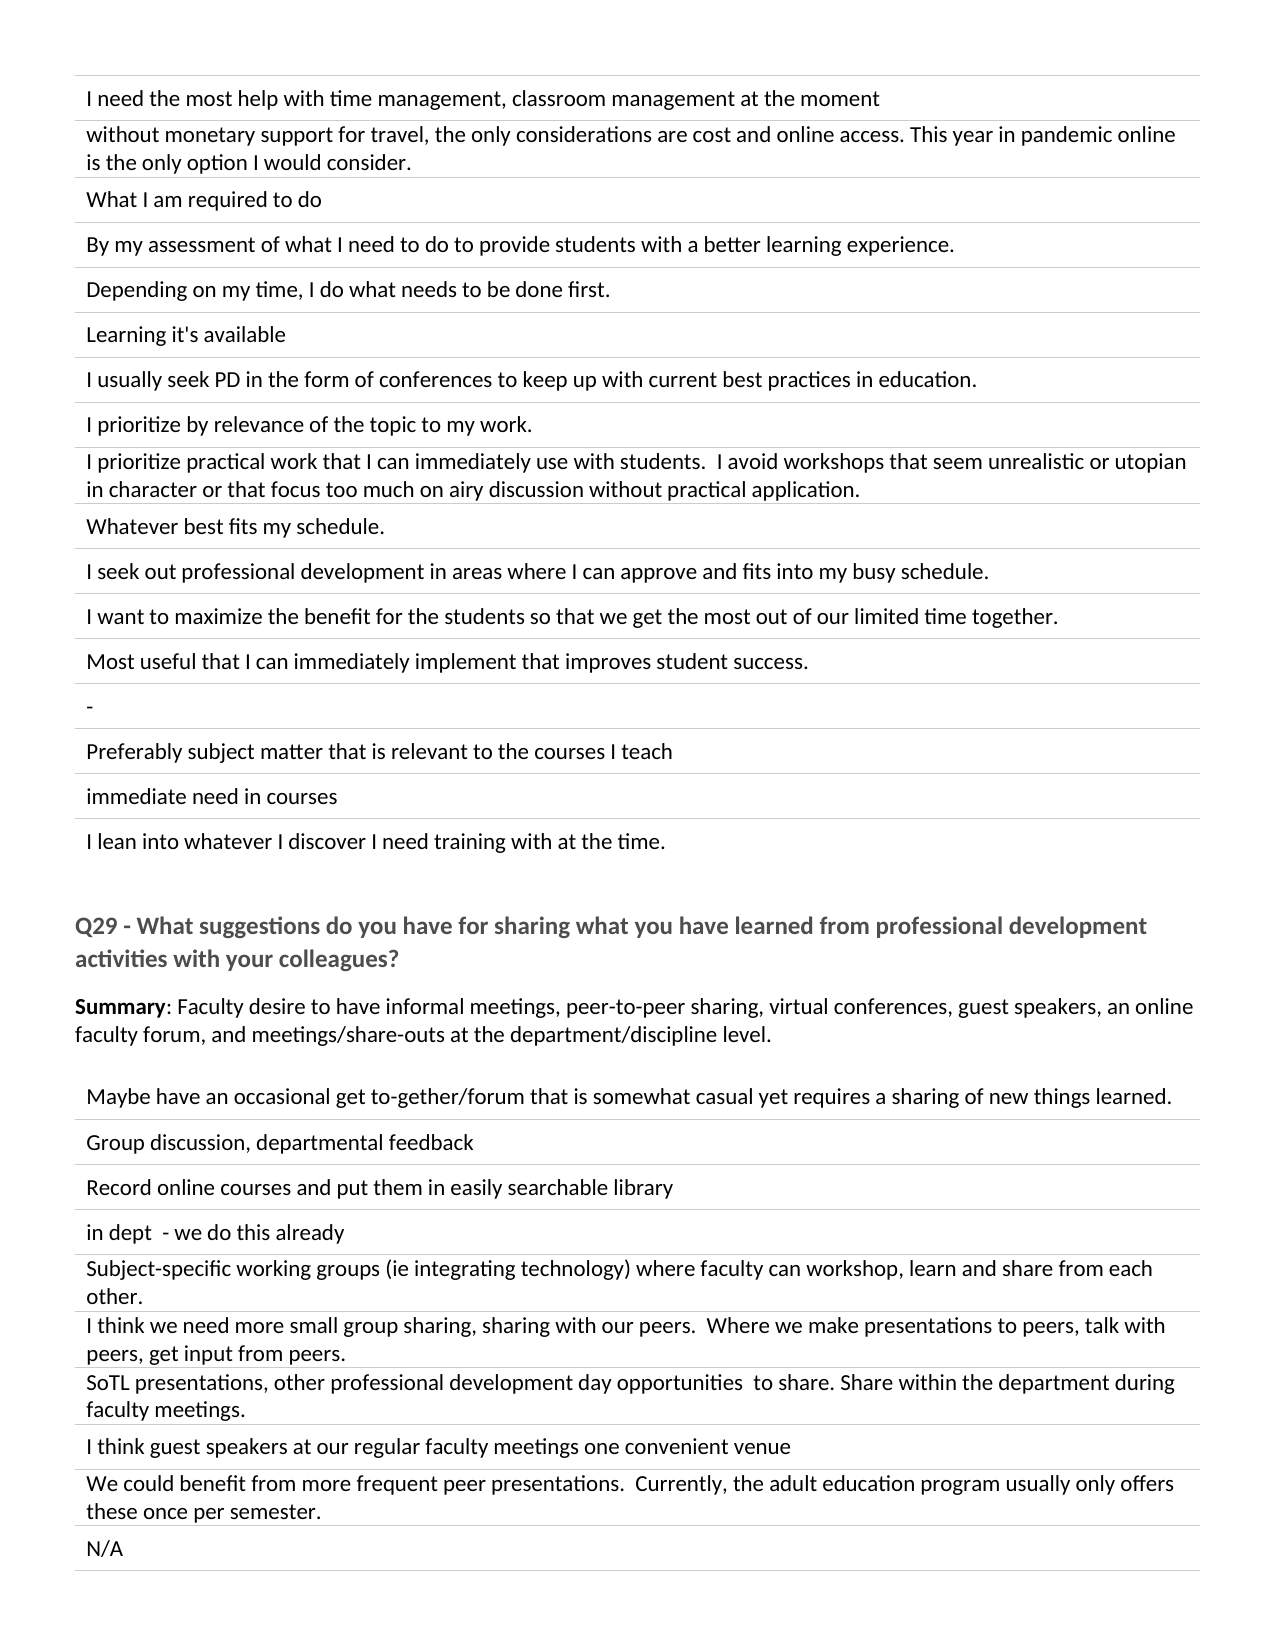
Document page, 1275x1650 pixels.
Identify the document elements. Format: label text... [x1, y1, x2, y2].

table_cell I seek out professional development in areas where I can approve and fits into my busy schedule. [75, 549, 1200, 593]
table_cell I need the most help with time management, classroom management at the moment [75, 76, 1200, 120]
text Summary: Faculty desire to have informal meetings, peer-to-peer sharing, virtual conferences, guest speakers, an online faculty forum, and meetings/share-outs at the department/discipline level. [75, 992, 1200, 1048]
table_cell I prioritize practical work that I can immediately use with students. I avoid workshops that seem unrealistic or utopian in character or that focus too much on airy discussion without practical application. [75, 448, 1200, 503]
table_cell I think guest speakers at our regular faculty meetings one convenient venue [75, 1425, 1200, 1469]
text Q29 - What suggestions do you have for sharing what you have learned from professional development activities with your colleagues? [75, 910, 1200, 973]
table_cell N/A [75, 1526, 1200, 1570]
table_cell SoTL presentations, other professional development day opportunities to share. Share within the department during faculty meetings. [75, 1368, 1200, 1424]
table_cell By my assessment of what I need to do to provide students with a better learning experience. [75, 223, 1200, 267]
table_cell I think we need more small group sharing, sharing with our peers. Where we make presentations to peers, talk with peers, get input from peers. [75, 1312, 1200, 1367]
table_cell Group discussion, departmental feedback [75, 1120, 1200, 1164]
table_cell Subject-specific working groups (ie integrating technology) where faculty can workshop, learn and share from each other. [75, 1255, 1200, 1311]
table_cell Learning it's available [75, 313, 1200, 357]
table_cell I lean into whatever I discover I need training with at the time. [75, 819, 1200, 863]
table_cell immediate need in courses [75, 774, 1200, 818]
table_cell Depending on my time, I do what needs to be done first. [75, 268, 1200, 312]
table_cell Most useful that I can immediately implement that improves student success. [75, 639, 1200, 683]
table_cell What I am required to do [75, 178, 1200, 222]
table_cell I usually seek PD in the form of conferences to keep up with current best practices in education. [75, 358, 1200, 402]
table_cell I prioritize by relevance of the topic to my work. [75, 403, 1200, 447]
table_cell in dept - we do this already [75, 1210, 1200, 1254]
table_cell We could benefit from more frequent peer presentations. Currently, the adult education program usually only offers these once per semester. [75, 1470, 1200, 1525]
table_cell Record online courses and put them in easily searchable library [75, 1165, 1200, 1209]
table_cell - [75, 684, 1200, 728]
table_cell Whatever best fits my schedule. [75, 504, 1200, 548]
table_cell without monetary support for travel, the only considerations are cost and online access. This year in pandemic online is the only option I would consider. [75, 121, 1200, 177]
table_header Maybe have an occasional get to-gether/forum that is somewhat casual yet requires a sharing of new things learned. [75, 1074, 1200, 1119]
table_cell I want to maximize the benefit for the students so that we get the most out of our limited time together. [75, 594, 1200, 638]
table_cell Preferably subject matter that is relevant to the courses I teach [75, 729, 1200, 773]
